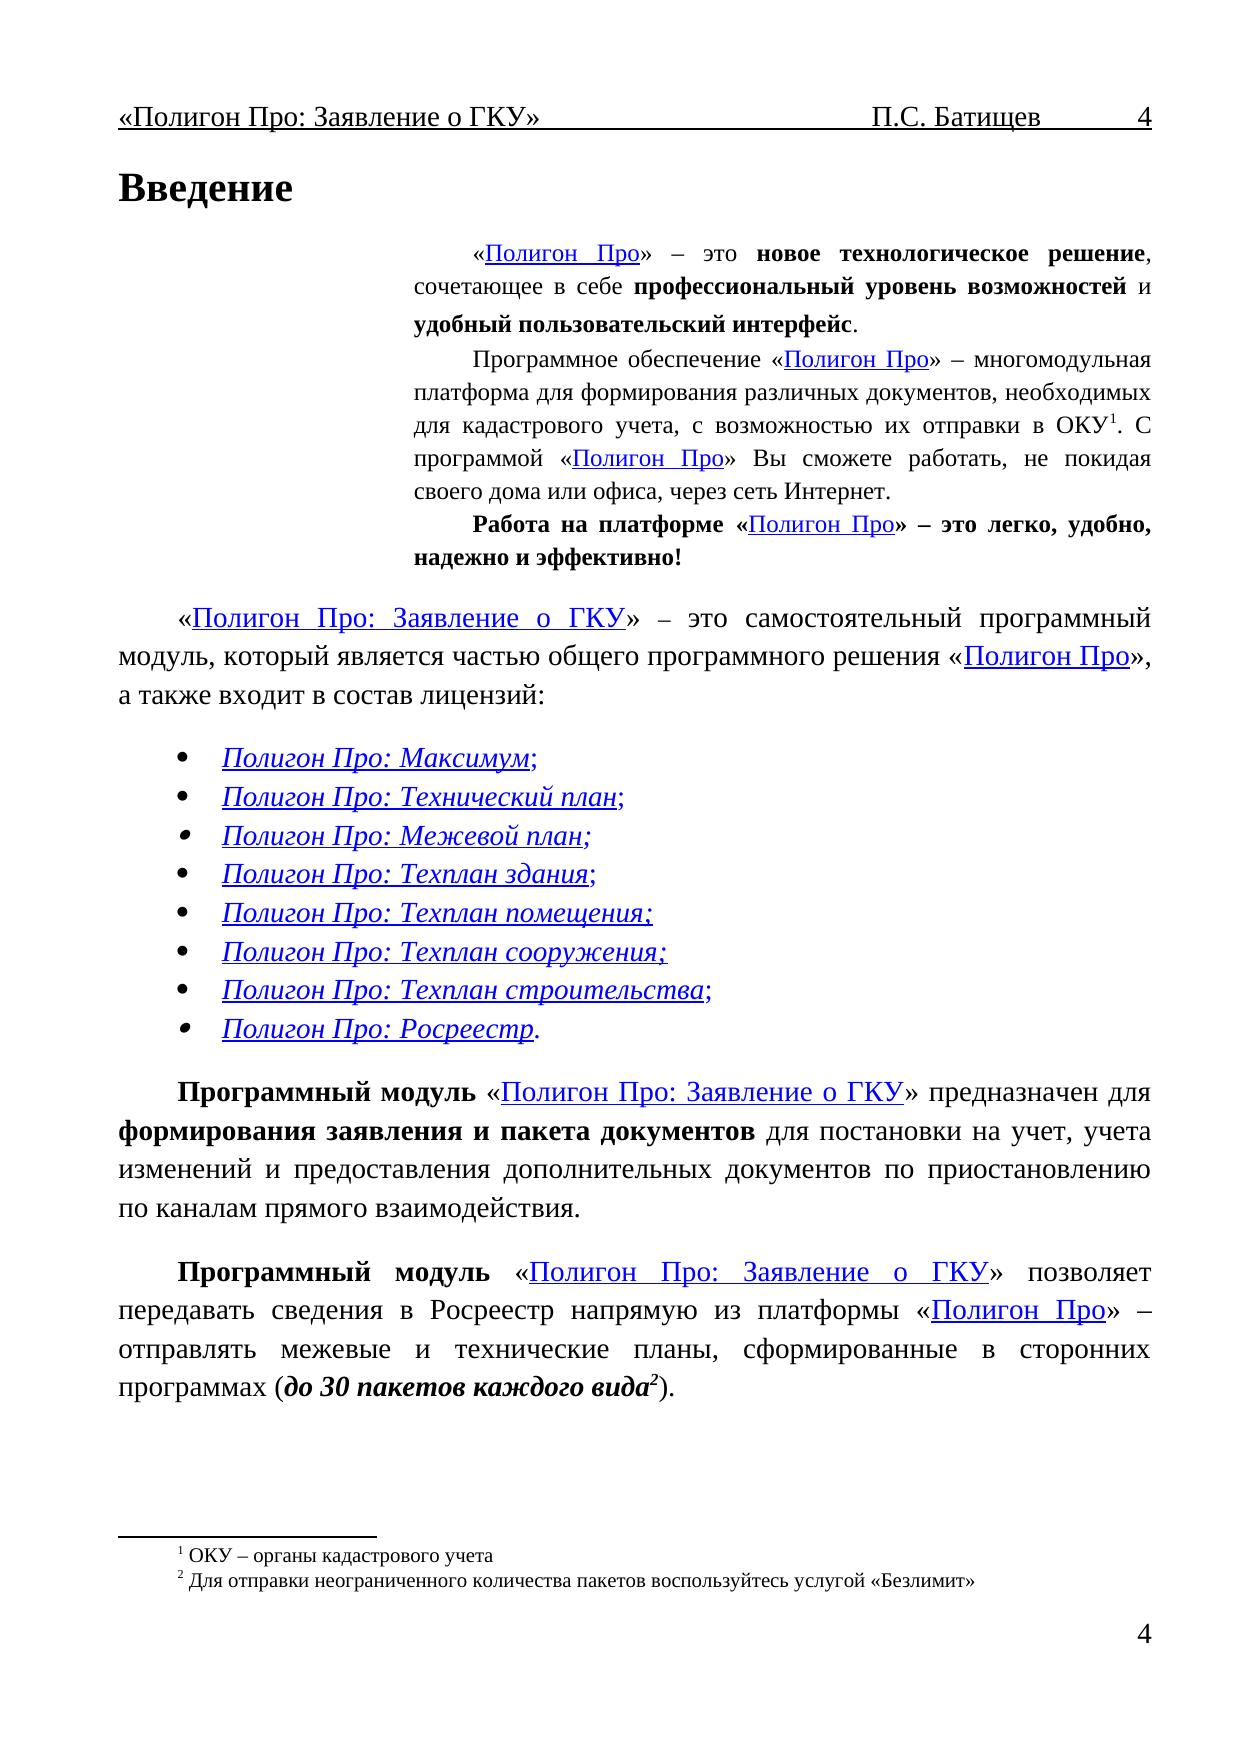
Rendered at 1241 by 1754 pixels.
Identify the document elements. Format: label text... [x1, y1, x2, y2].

subtitle Введение [118, 162, 1152, 210]
text Программный модуль «Полигон Про: Заявление о ГКУ» предназначен для формирования заявления и пакета документов для постановки на учет, учета изменений и предоставления дополнительных документов по приостановлению по каналам прямого взаимодействия. [118, 1074, 1152, 1224]
list Полигон Про: Максимум; [177, 740, 1152, 774]
list Полигон Про: Межевой план; [177, 818, 1152, 851]
list Полигон Про: Техплан здания; [177, 856, 1152, 890]
list Полигон Про: Техплан помещения; [177, 895, 1152, 929]
text Программный модуль «Полигон Про: Заявление о ГКУ» позволяет передавать сведения в Росреестр напрямую из платформы «Полигон Про» – отправлять межевые и технические планы, сформированные в сторонних программах (до 30 пакетов каждого вида). [118, 1254, 1152, 1403]
list Полигон Про: Техплан сооружения; [177, 934, 1152, 967]
list Полигон Про: Росреестр. [177, 1011, 1152, 1044]
list Полигон Про: Техплан строительства; [177, 972, 1152, 1006]
text Программное обеспечение «Полигон Про» – многомодульная платформа для формирования различных документов, необходимых для кадастрового учета, с возможностью их отправки в ОКУ. С программой «Полигон Про» Вы сможете работать, не покидая своего дома или офиса, через сеть Интернет. [413, 344, 1152, 504]
list Полигон Про: Технический план; [177, 779, 1152, 813]
text Работа на платформе «Полигон Про» – это легко, удобно, надежно и эффективно! [413, 509, 1152, 571]
text «Полигон Про» – это новое технологическое решение, сочетающее в себе профессиональный уровень возможностей и удобный пользовательский интерфейс. [413, 238, 1152, 339]
text «Полигон Про: Заявление о ГКУ» – это самостоятельный программный модуль, который является частью общего программного решения «Полигон Про», а также входит в состав лицензий: [118, 600, 1152, 710]
